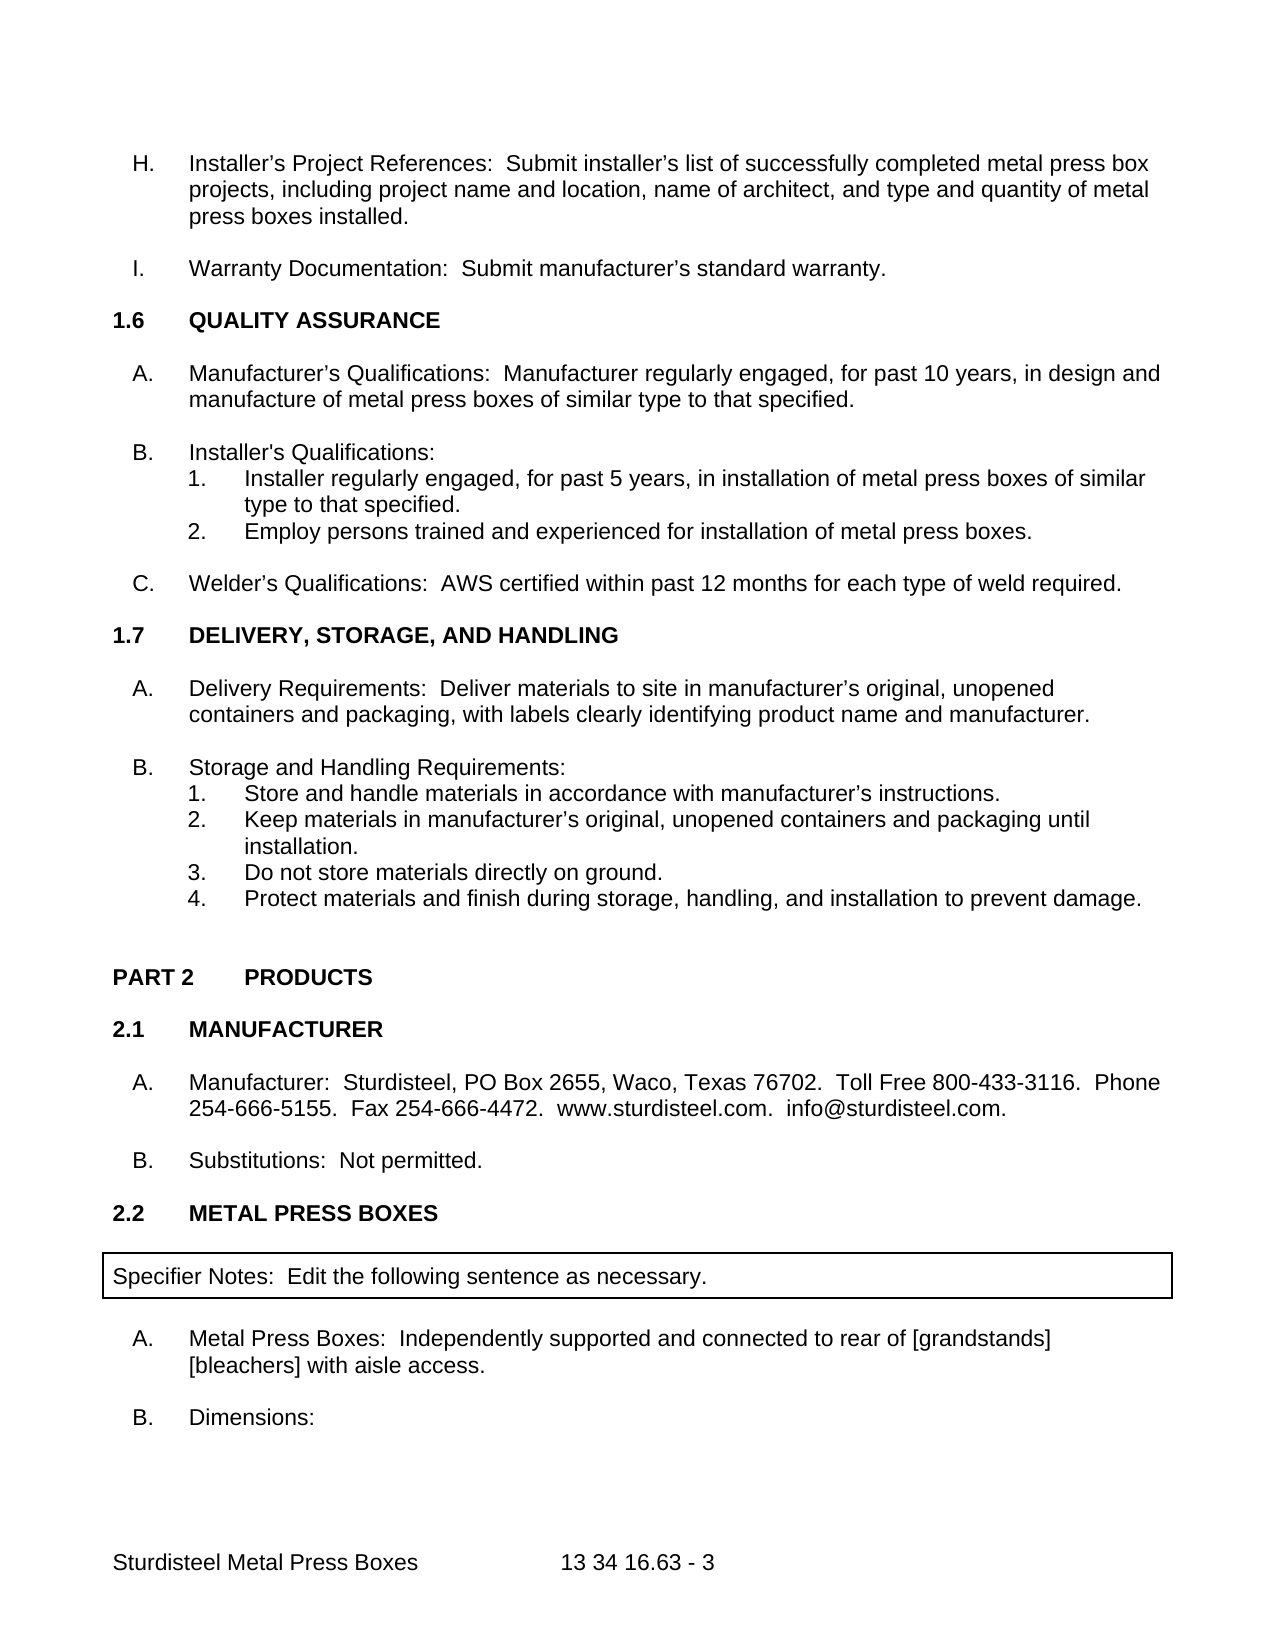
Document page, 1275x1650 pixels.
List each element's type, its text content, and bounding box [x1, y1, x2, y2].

subtitle Welder’s Qualifications: AWS certified within past 12 months for each type of weld required. [132, 570, 1162, 596]
subtitle Employ persons trained and experienced for installation of metal press boxes. [187, 518, 1162, 544]
subtitle Keep materials in manufacturer’s original, unopened containers and packaging until installation. [187, 806, 1162, 859]
subtitle Protect materials and finish during storage, handling, and installation to prevent damage. [187, 885, 1162, 912]
subtitle Manufacturer’s Qualifications: Manufacturer regularly engaged, for past 10 years, in design and manufacture of metal press boxes of similar type to that specified. [132, 360, 1162, 413]
subtitle Storage and Handling Requirements: [132, 754, 1162, 780]
subtitle DELIVERY, STORAGE, AND HANDLING [112, 622, 1162, 649]
subtitle Dimensions: [132, 1404, 1162, 1431]
subtitle QUALITY ASSURANCE [112, 307, 1162, 334]
subtitle Warranty Documentation: Submit manufacturer’s standard warranty. [132, 255, 1162, 281]
subtitle Metal Press Boxes: Independently supported and connected to rear of [grandstands] [bleachers] with aisle access. [132, 1325, 1162, 1378]
subtitle PRODUCTS [112, 964, 1162, 990]
subtitle Do not store materials directly on ground. [187, 859, 1162, 885]
subtitle MANUFACTURER [112, 1016, 1162, 1043]
subtitle Store and handle materials in accordance with manufacturer’s instructions. [187, 780, 1162, 806]
subtitle Installer’s Project References: Submit installer’s list of successfully completed metal press box projects, including project name and location, name of architect, and type and quantity of metal press boxes installed. [132, 150, 1162, 229]
text Specifier Notes: Edit the following sentence as necessary. [104, 1254, 1171, 1297]
subtitle Installer regularly engaged, for past 5 years, in installation of metal press boxes of similar type to that specified. [187, 465, 1162, 518]
subtitle METAL PRESS BOXES [112, 1200, 1162, 1226]
subtitle Installer's Qualifications: [132, 439, 1162, 465]
subtitle Delivery Requirements: Deliver materials to site in manufacturer’s original, unopened containers and packaging, with labels clearly identifying product name and manufacturer. [132, 675, 1162, 728]
subtitle Manufacturer: Sturdisteel, PO Box 2655, Waco, Texas 76702. Toll Free 800-433-3116. Phone 254-666-5155. Fax 254-666-4472. www.sturdisteel.com. info@sturdisteel.com. [132, 1069, 1162, 1121]
subtitle Substitutions: Not permitted. [132, 1147, 1162, 1174]
